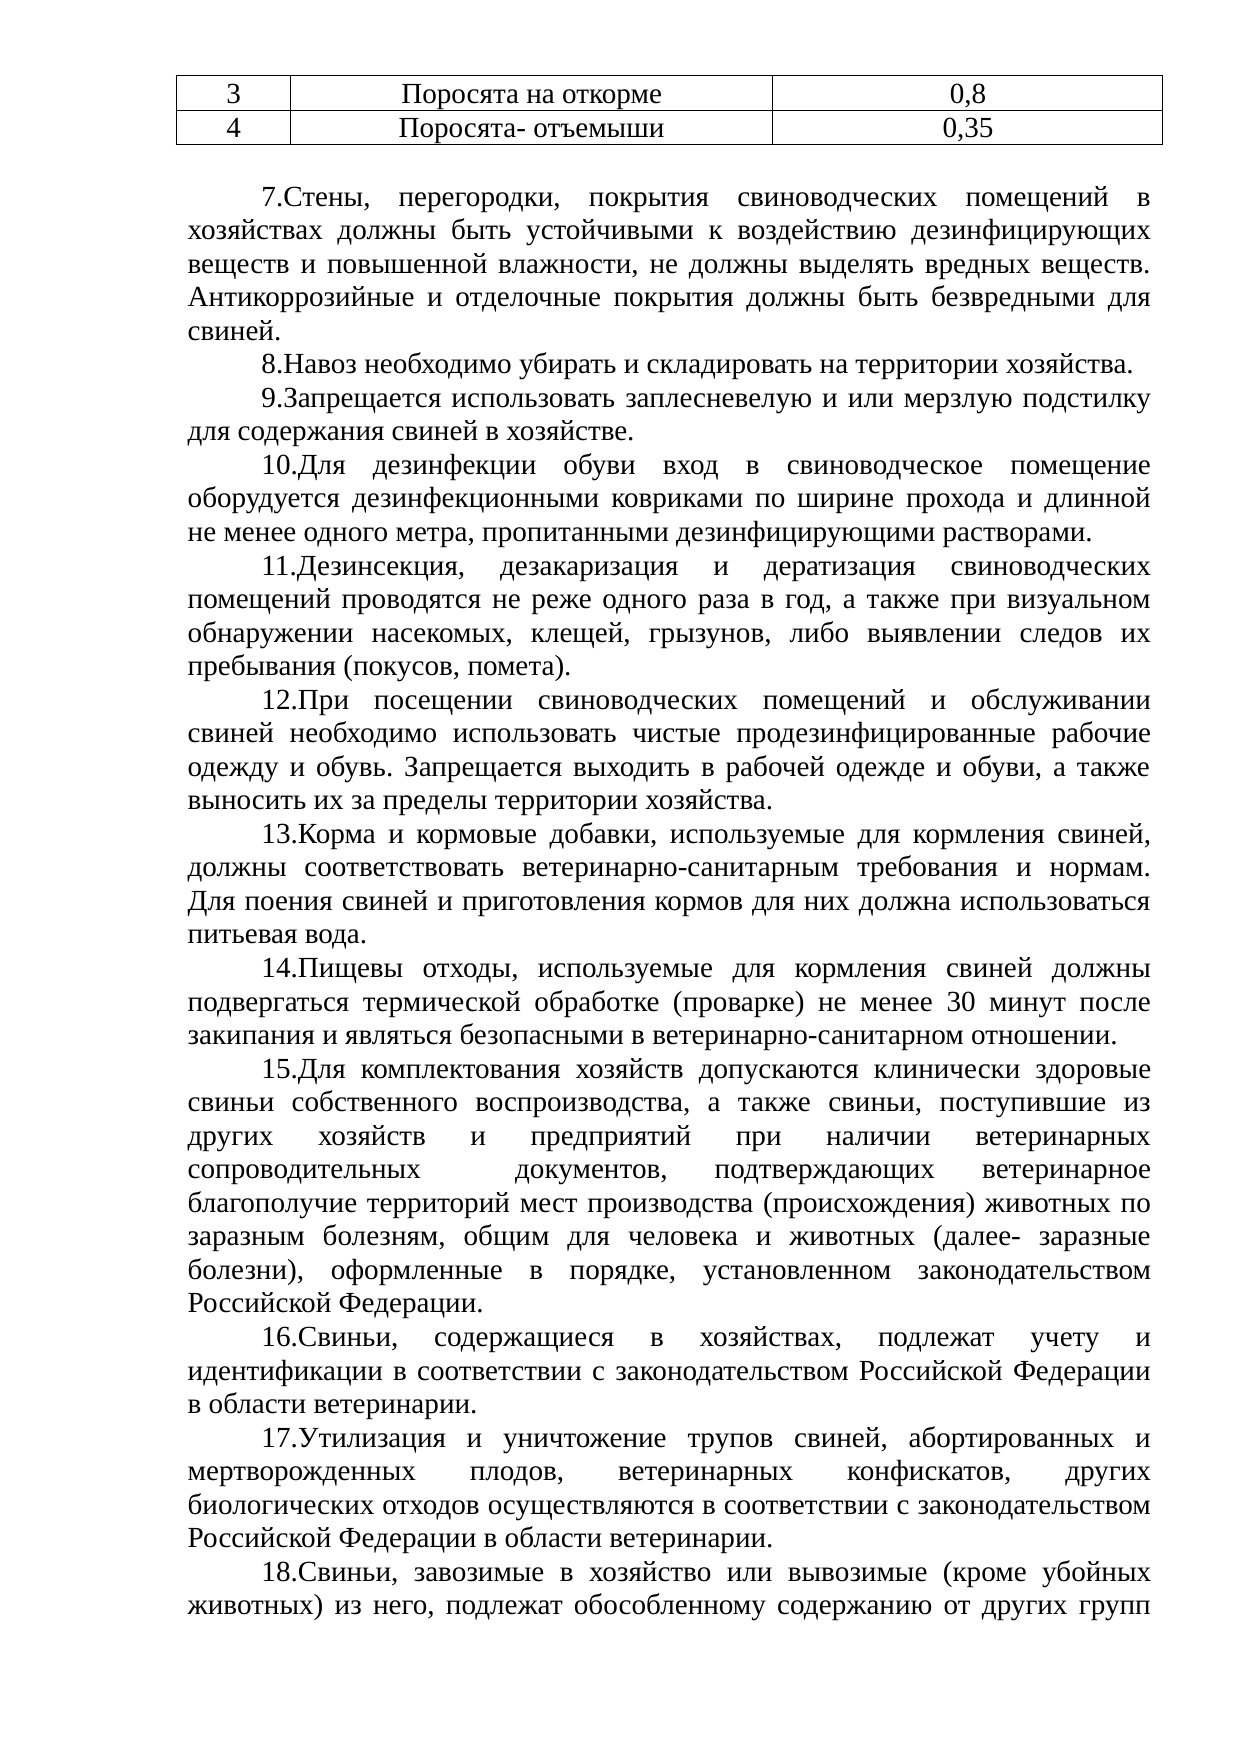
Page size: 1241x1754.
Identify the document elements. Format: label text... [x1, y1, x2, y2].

text 7.Стены, перегородки, покрытия свиноводческих помещений в хозяйствах должны быть устойчивыми к воздействию дезинфицирующих веществ и повышенной влажности, не должны выделять вредных веществ. Антикоррозийные и отделочные покрытия должны быть безвредными для свиней. [187, 179, 1152, 346]
table_cell Поросята на откорме [291, 76, 772, 109]
table_cell 3 [177, 76, 290, 109]
table_cell 0,8 [773, 76, 1162, 109]
text 12.При посещении свиноводческих помещений и обслуживании свиней необходимо использовать чистые продезинфицированные рабочие одежду и обувь. Запрещается выходить в рабочей одежде и обуви, а также выносить их за пределы территории хозяйства. [187, 682, 1152, 816]
text 17.Утилизация и уничтожение трупов свиней, абортированных и мертворожденных плодов, ветеринарных конфискатов, других биологических отходов осуществляются в соответствии с законодательством Российской Федерации в области ветеринарии. [187, 1420, 1152, 1554]
text 8.Навоз необходимо убирать и складировать на территории хозяйства. [187, 346, 1152, 380]
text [187, 1554, 1152, 1621]
table_cell Поросята- отъемыши [291, 111, 772, 144]
text 16.Свиньи, содержащиеся в хозяйствах, подлежат учету и идентификации в соответствии с законодательством Российской Федерации в области ветеринарии. [187, 1319, 1152, 1420]
text 11.Дезинсекция, дезакаризация и дератизация свиноводческих помещений проводятся не реже одного раза в год, а также при визуальном обнаружении насекомых, клещей, грызунов, либо выявлении следов их пребывания (покусов, помета). [187, 548, 1152, 682]
text 9.Запрещается использовать заплесневелую и или мерзлую подстилку для содержания свиней в хозяйстве. [187, 380, 1152, 447]
table_cell 4 [177, 111, 290, 144]
table_cell 0,35 [773, 111, 1162, 144]
text 14.Пищевы отходы, используемые для кормления свиней должны подвергаться термической обработке (проварке) не менее 30 минут после закипания и являться безопасными в ветеринарно-санитарном отношении. [187, 950, 1152, 1051]
text 13.Корма и кормовые добавки, используемые для кормления свиней, должны соответствовать ветеринарно-санитарным требования и нормам. Для поения свиней и приготовления кормов для них должна использоваться питьевая вода. [187, 816, 1152, 950]
text 10.Для дезинфекции обуви вход в свиноводческое помещение оборудуется дезинфекционными ковриками по ширине прохода и длинной не менее одного метра, пропитанными дезинфицирующими растворами. [187, 447, 1152, 548]
text 15.Для комплектования хозяйств допускаются клинически здоровые свиньи собственного воспроизводства, а также свиньи, поступившие из других хозяйств и предприятий при наличии ветеринарных сопроводительных документов, подтверждающих ветеринарное благополучие территорий мест производства (происхождения) животных по заразным болезням, общим для человека и животных (далее- заразные болезни), оформленные в порядке, установленном законодательством Российской Федерации. [187, 1051, 1152, 1319]
